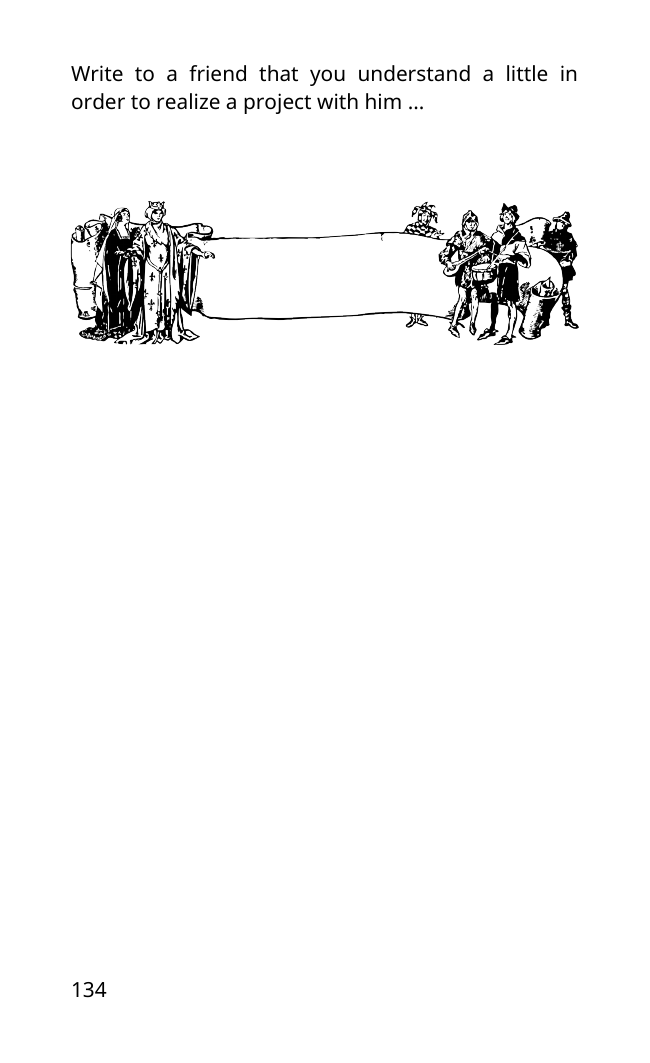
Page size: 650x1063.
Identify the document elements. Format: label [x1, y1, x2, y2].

text [71, 59, 579, 116]
picture [70, 201, 579, 345]
